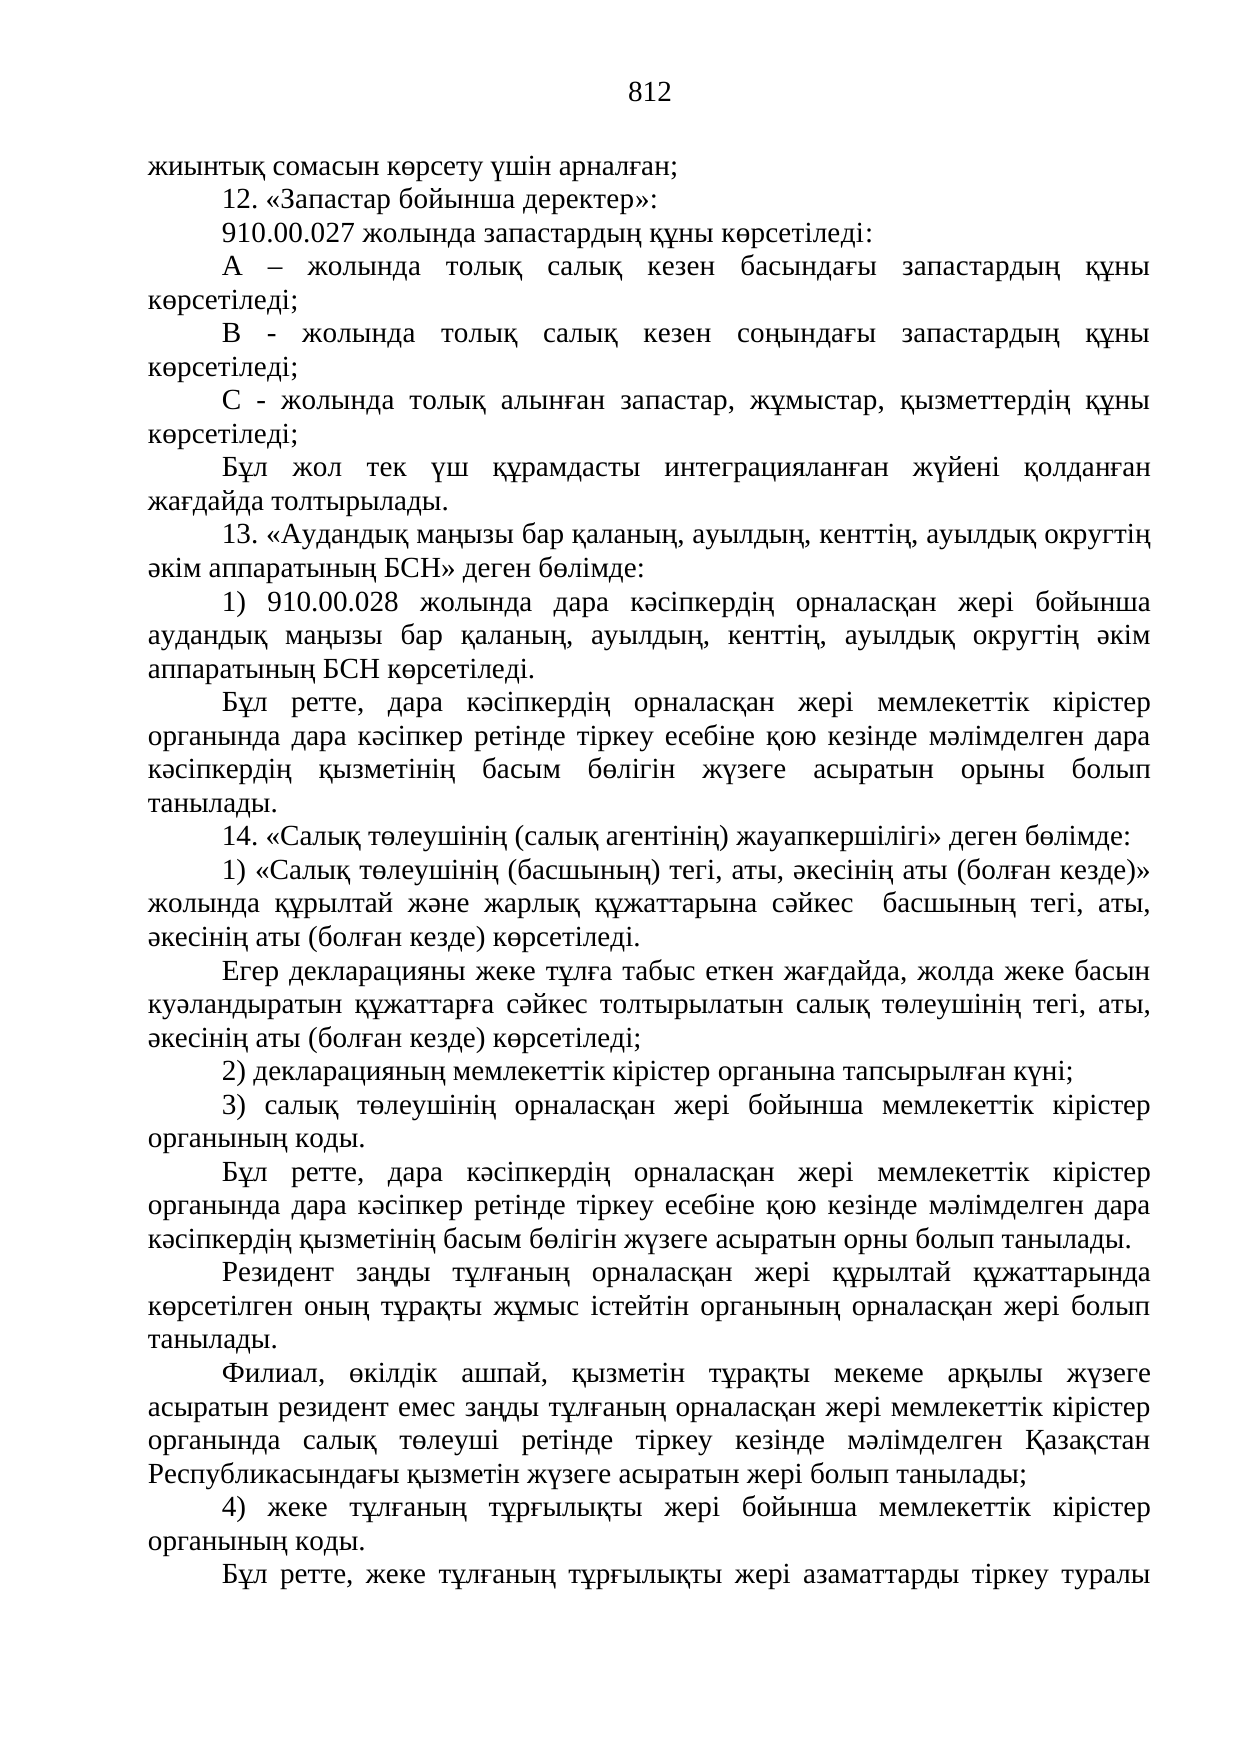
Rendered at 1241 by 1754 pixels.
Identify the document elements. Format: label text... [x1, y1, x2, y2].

text 3) салық төлеушінің орналасқан жері бойынша мемлекеттік кірістер органының коды. [148, 1087, 1152, 1154]
text С - жолында толық алынған запастар, жұмыстар, қызметтердің құны көрсетіледі; [148, 382, 1152, 449]
text Егер декларацияны жеке тұлға табыс еткен жағдайда, жолда жеке басын куәландыратын құжаттарға сәйкес толтырылатын салық төлеушінің тегі, аты, әкесінің аты (болған кезде) көрсетіледі; [148, 953, 1152, 1053]
text 1) «Салық төлеушінің (басшының) тегі, аты, әкесінің аты (болған кезде)» жолында құрылтай және жарлық құжаттарына сәйкес басшының тегі, аты, әкесінің аты (болған кезде) көрсетіледі. [148, 852, 1152, 953]
text 910.00.027 жолында запастардың құны көрсетіледі: [148, 215, 1152, 248]
text 14. «Салық төлеушінің (салық агентінің) жауапкершілігі» деген бөлімде: [148, 818, 1152, 852]
text Филиал, өкілдік ашпай, қызметін тұрақты мекеме арқылы жүзеге асыратын резидент емес заңды тұлғаның орналасқан жері мемлекеттік кірістер органында салық төлеуші ретінде тіркеу кезінде мәлімделген Қазақстан Республикасындағы қызметін жүзеге асыратын жері болып танылады; [148, 1355, 1152, 1489]
text В - жолында толық салық кезен соңындағы запастардың құны көрсетіледі; [148, 315, 1152, 382]
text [148, 1556, 1152, 1590]
text Бұл ретте, дара кәсіпкердің орналасқан жері мемлекеттік кірістер органында дара кәсіпкер ретінде тіркеу есебіне қою кезінде мәлімделген дара кәсіпкердің қызметінің басым бөлігін жүзеге асыратын орыны болып танылады. [148, 684, 1152, 818]
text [148, 148, 1152, 181]
text 1) 910.00.028 жолында дара кәсіпкердің орналасқан жері бойынша аудандық маңызы бар қаланың, ауылдың, кенттің, ауылдық округтiң әкім аппаратының БСН көрсетіледі. [148, 584, 1152, 684]
text Бұл ретте, дара кәсіпкердің орналасқан жері мемлекеттік кірістер органында дара кәсіпкер ретінде тіркеу есебіне қою кезінде мәлімделген дара кәсіпкердің қызметінің басым бөлігін жүзеге асыратын орны болып танылады. [148, 1154, 1152, 1254]
text 4) жеке тұлғаның тұрғылықты жері бойынша мемлекеттік кірістер органының коды. [148, 1489, 1152, 1556]
text Резидент заңды тұлғаның орналасқан жері құрылтай құжаттарында көрсетілген оның тұрақты жұмыс істейтін органының орналасқан жері болып танылады. [148, 1254, 1152, 1355]
text 12. «Запастар бойынша деректер»: [148, 181, 1152, 215]
text А – жолында толық салық кезен басындағы запастардың құны көрсетіледі; [148, 248, 1152, 315]
text 13. «Аудандық маңызы бар қаланың, ауылдың, кенттің, ауылдық округтiң әкім аппаратының БСН» деген бөлімде: [148, 517, 1152, 584]
text 2) декларацияның мемлекеттік кірістер органына тапсырылған күні; [148, 1053, 1152, 1087]
text Бұл жол тек үш құрамдасты интеграцияланған жүйені қолданған жағдайда толтырылады. [148, 449, 1152, 517]
